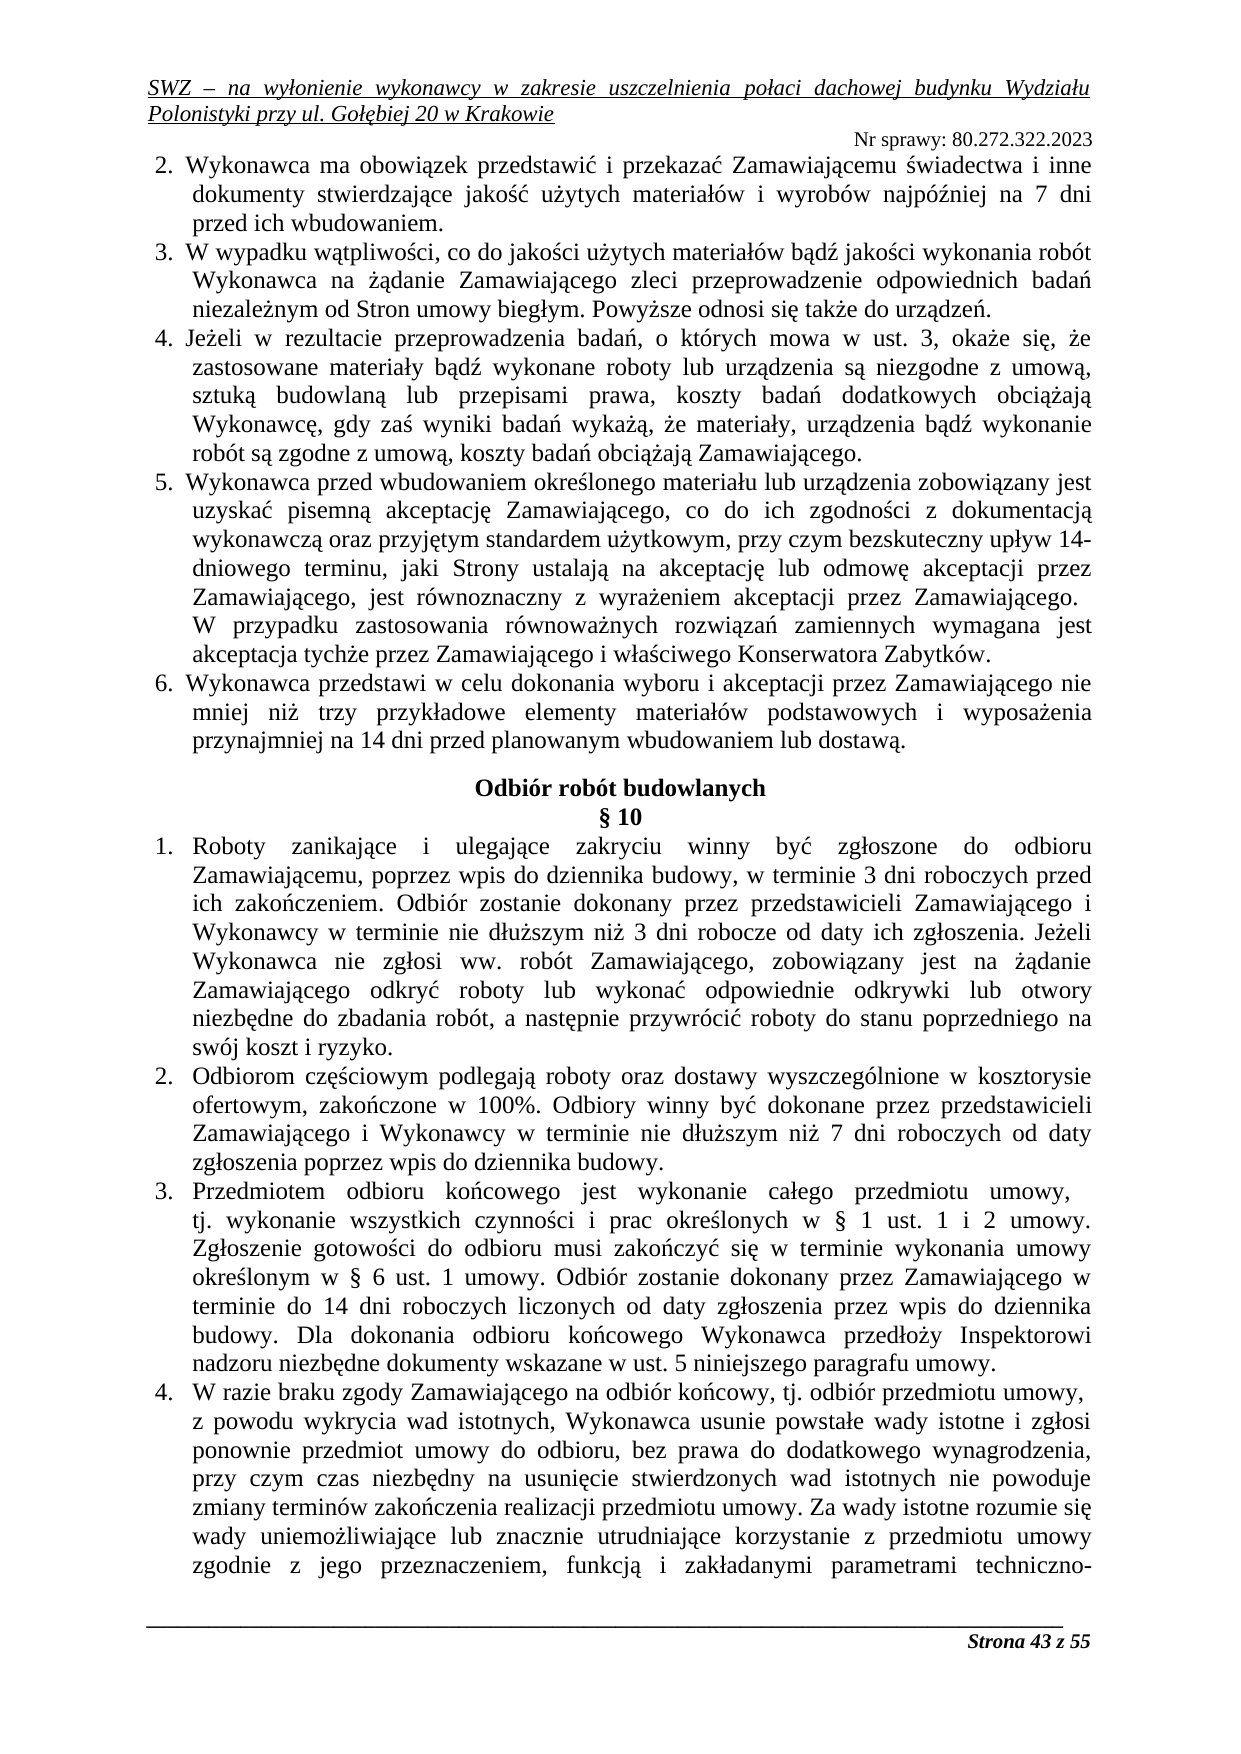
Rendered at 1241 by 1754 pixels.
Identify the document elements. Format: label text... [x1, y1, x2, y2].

list Jeżeli w rezultacie przeprowadzenia badań, o których mowa w ust. 3, okaże się, że zastosowane materiały bądź wykonane roboty lub urządzenia są niezgodne z umową, sztuką budowlaną lub przepisami prawa, koszty badań dodatkowych obciążają Wykonawcę, gdy zaś wyniki badań wykażą, że materiały, urządzenia bądź wykonanie robót są zgodne z umową, koszty badań obciążają Zamawiającego. [154, 323, 1092, 467]
list Przedmiotem odbioru końcowego jest wykonanie całego przedmiotu umowy, tj. wykonanie wszystkich czynności i prac określonych w § 1 ust. 1 i 2 umowy. Zgłoszenie gotowości do odbioru musi zakończyć się w terminie wykonania umowy określonym w § 6 ust. 1 umowy. Odbiór zostanie dokonany przez Zamawiającego w terminie do 14 dni roboczych liczonych od daty zgłoszenia przez wpis do dziennika budowy. Dla dokonania odbioru końcowego Wykonawca przedłoży Inspektorowi nadzoru niezbędne dokumenty wskazane w ust. 5 niniejszego paragrafu umowy. [154, 1176, 1092, 1377]
list Roboty zanikające i ulegające zakryciu winny być zgłoszone do odbioru Zamawiającemu, poprzez wpis do dziennika budowy, w terminie 3 dni roboczych przed ich zakończeniem. Odbiór zostanie dokonany przez przedstawicieli Zamawiającego i Wykonawcy w terminie nie dłuższym niż 3 dni robocze od daty ich zgłoszenia. Jeżeli Wykonawca nie zgłosi ww. robót Zamawiającego, zobowiązany jest na żądanie Zamawiającego odkryć roboty lub wykonać odpowiednie odkrywki lub otwory niezbędne do zbadania robót, a następnie przywrócić roboty do stanu poprzedniego na swój koszt i ryzyko. [154, 831, 1092, 1061]
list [154, 1377, 1092, 1578]
list Wykonawca przed wbudowaniem określonego materiału lub urządzenia zobowiązany jest uzyskać pisemną akceptację Zamawiającego, co do ich zgodności z dokumentacją wykonawczą oraz przyjętym standardem użytkowym, przy czym bezskuteczny upływ 14-dniowego terminu, jaki Strony ustalają na akceptację lub odmowę akceptacji przez Zamawiającego, jest równoznaczny z wyrażeniem akceptacji przez Zamawiającego. W przypadku zastosowania równoważnych rozwiązań zamiennych wymagana jest akceptacja tychże przez Zamawiającego i właściwego Konserwatora Zabytków. [154, 467, 1092, 668]
subtitle Odbiór robót budowlanych [148, 773, 1092, 802]
text § 10 [148, 802, 1092, 831]
list W wypadku wątpliwości, co do jakości użytych materiałów bądź jakości wykonania robót Wykonawca na żądanie Zamawiającego zleci przeprowadzenie odpowiednich badań niezależnym od Stron umowy biegłym. Powyższe odnosi się także do urządzeń. [154, 237, 1092, 323]
list Wykonawca ma obowiązek przedstawić i przekazać Zamawiającemu świadectwa i inne dokumenty stwierdzające jakość użytych materiałów i wyrobów najpóźniej na 7 dni przed ich wbudowaniem. [154, 151, 1092, 237]
list Wykonawca przedstawi w celu dokonania wyboru i akceptacji przez Zamawiającego nie mniej niż trzy przykładowe elementy materiałów podstawowych i wyposażenia przynajmniej na 14 dni przed planowanym wbudowaniem lub dostawą. [154, 668, 1092, 754]
list Odbiorom częściowym podlegają roboty oraz dostawy wyszczególnione w kosztorysie ofertowym, zakończone w 100%. Odbiory winny być dokonane przez przedstawicieli Zamawiającego i Wykonawcy w terminie nie dłuższym niż 7 dni roboczych od daty zgłoszenia poprzez wpis do dziennika budowy. [154, 1061, 1092, 1176]
